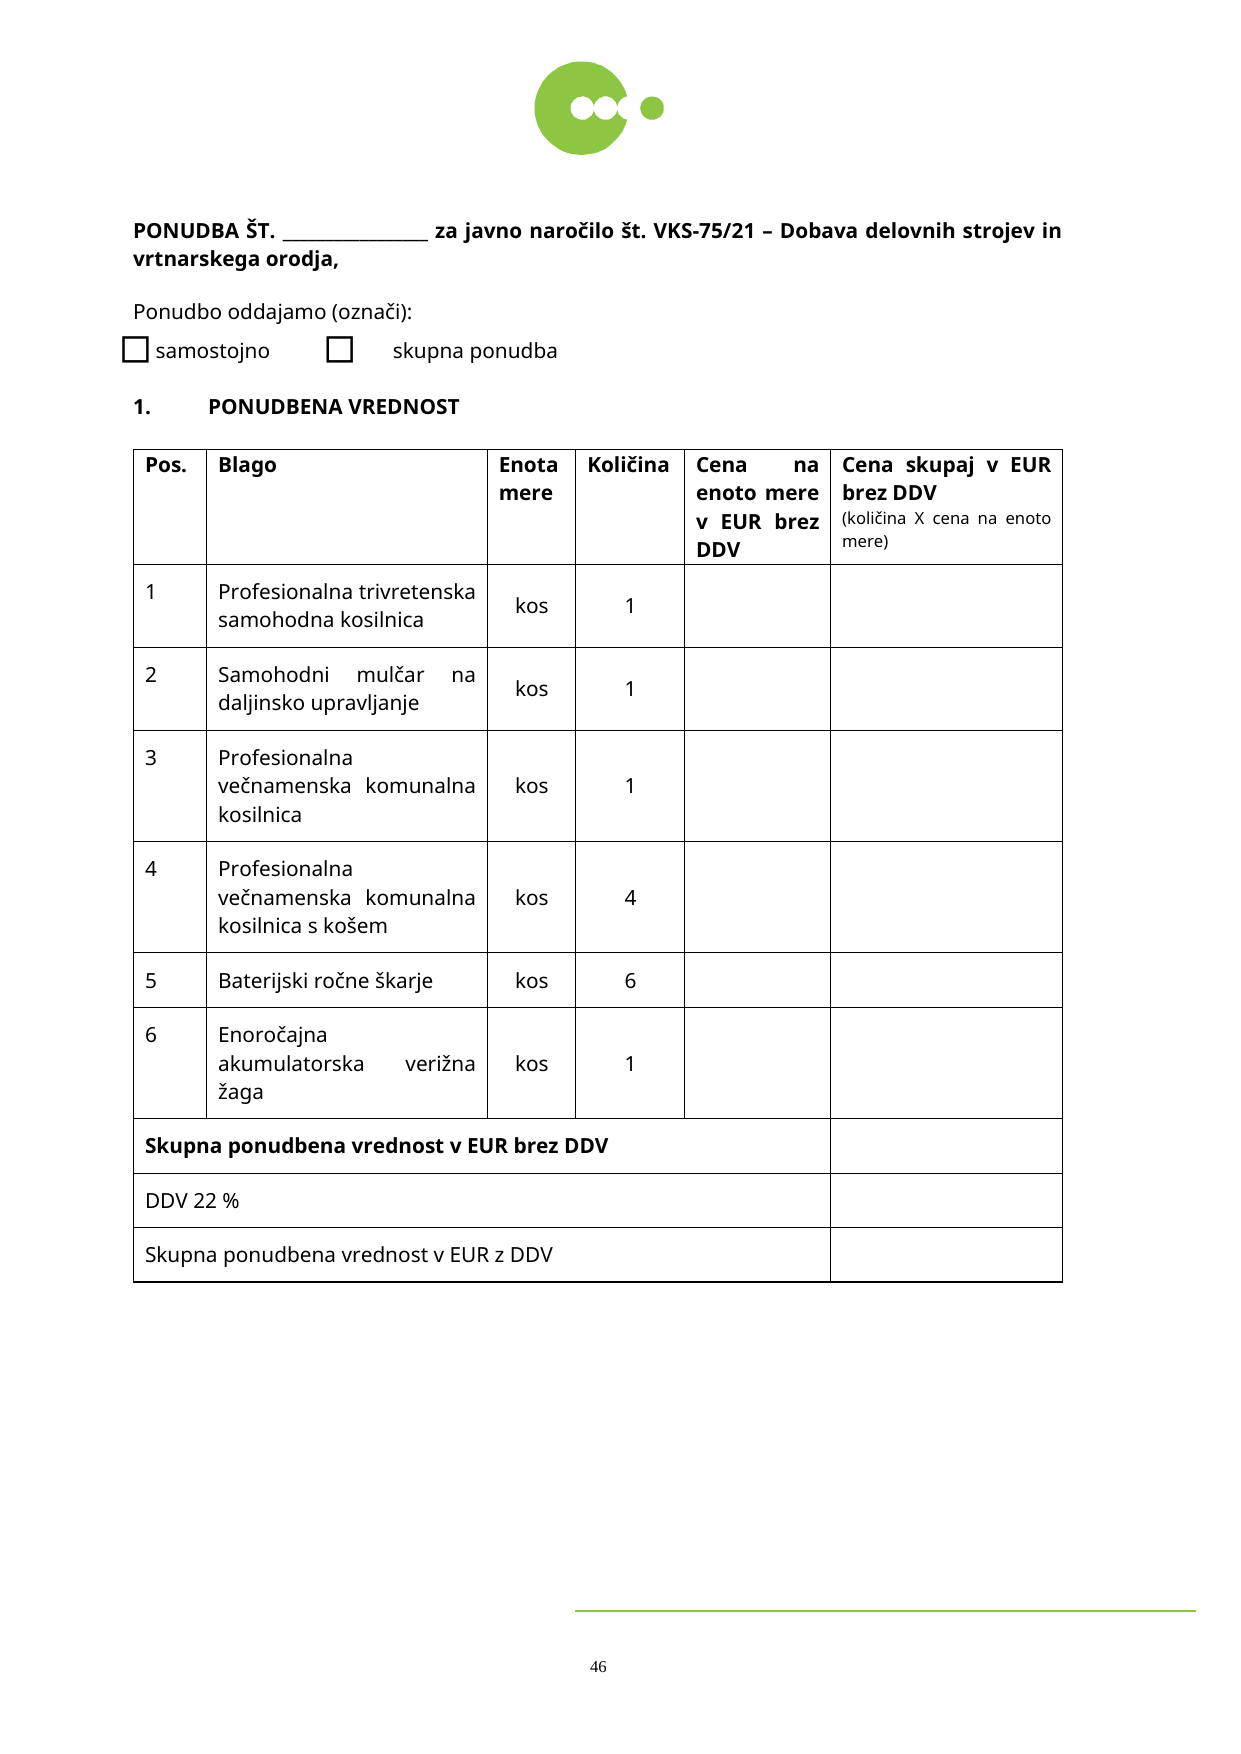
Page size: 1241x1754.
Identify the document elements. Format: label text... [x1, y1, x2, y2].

table_cell 6 [576, 953, 684, 1007]
table_cell kos [488, 565, 575, 647]
table_cell Enoročajna akumulatorska verižna žaga [207, 1008, 487, 1118]
table_header samostojno [144, 325, 319, 368]
table_cell kos [488, 842, 575, 952]
table_cell [685, 1008, 830, 1118]
table_cell [685, 648, 830, 729]
table_cell Baterijski ročne škarje [207, 953, 487, 1007]
table_cell kos [488, 953, 575, 1007]
table_cell Skupna ponudbena vrednost v EUR z DDV [134, 1228, 830, 1281]
table_cell Skupna ponudbena vrednost v EUR brez DDV [134, 1119, 830, 1172]
table_cell [831, 731, 1062, 841]
table_header skupna ponudba [319, 325, 573, 368]
text Ponudbo oddajamo (označi): [133, 297, 1063, 325]
table_cell [685, 565, 830, 647]
table_cell [685, 731, 830, 841]
table_cell 1 [576, 648, 684, 729]
table_cell [831, 1174, 1062, 1227]
table_cell kos [488, 1008, 575, 1118]
table_cell Samohodni mulčar na daljinsko upravljanje [207, 648, 487, 729]
table_cell [831, 648, 1062, 729]
table_cell Profesionalna večnamenska komunalna kosilnica [207, 731, 487, 841]
table_cell 1 [576, 1008, 684, 1118]
table_cell [831, 842, 1062, 952]
text PONUDBA ŠT. _________________ za javno naročilo št. VKS-75/21 – Dobava delovnih strojev in vrtnarskega orodja, [133, 216, 1063, 273]
table_cell Profesionalna trivretenska samohodna kosilnica [207, 565, 487, 647]
table_cell 4 [576, 842, 684, 952]
table_cell [831, 1228, 1062, 1281]
table_header Enota mere [488, 450, 575, 564]
table_cell 6 [134, 1008, 206, 1118]
table_header Pos. [134, 450, 206, 564]
table_cell 2 [134, 648, 206, 729]
table_cell 3 [134, 731, 206, 841]
table_cell DDV 22 % [134, 1174, 830, 1227]
table_header Cena na enoto mere v EUR brez DDV [685, 450, 830, 564]
table_header Cena skupaj v EUR brez DDV (količina X cena na enoto mere) [831, 450, 1062, 564]
table_cell kos [488, 648, 575, 729]
table_cell [685, 953, 830, 1007]
table_cell 1 [576, 565, 684, 647]
list PONUDBENA VREDNOST [133, 392, 1063, 420]
table_cell 4 [134, 842, 206, 952]
table_cell kos [488, 731, 575, 841]
table_cell 1 [576, 731, 684, 841]
table_cell 5 [134, 953, 206, 1007]
table_cell [831, 565, 1062, 647]
table_cell [685, 842, 830, 952]
table_header Blago [207, 450, 487, 564]
table_cell 1 [134, 565, 206, 647]
table_cell [831, 1119, 1062, 1172]
table_cell [831, 953, 1062, 1007]
table_cell [831, 1008, 1062, 1118]
table_header Količina [576, 450, 684, 564]
table_cell Profesionalna večnamenska komunalna kosilnica s košem [207, 842, 487, 952]
